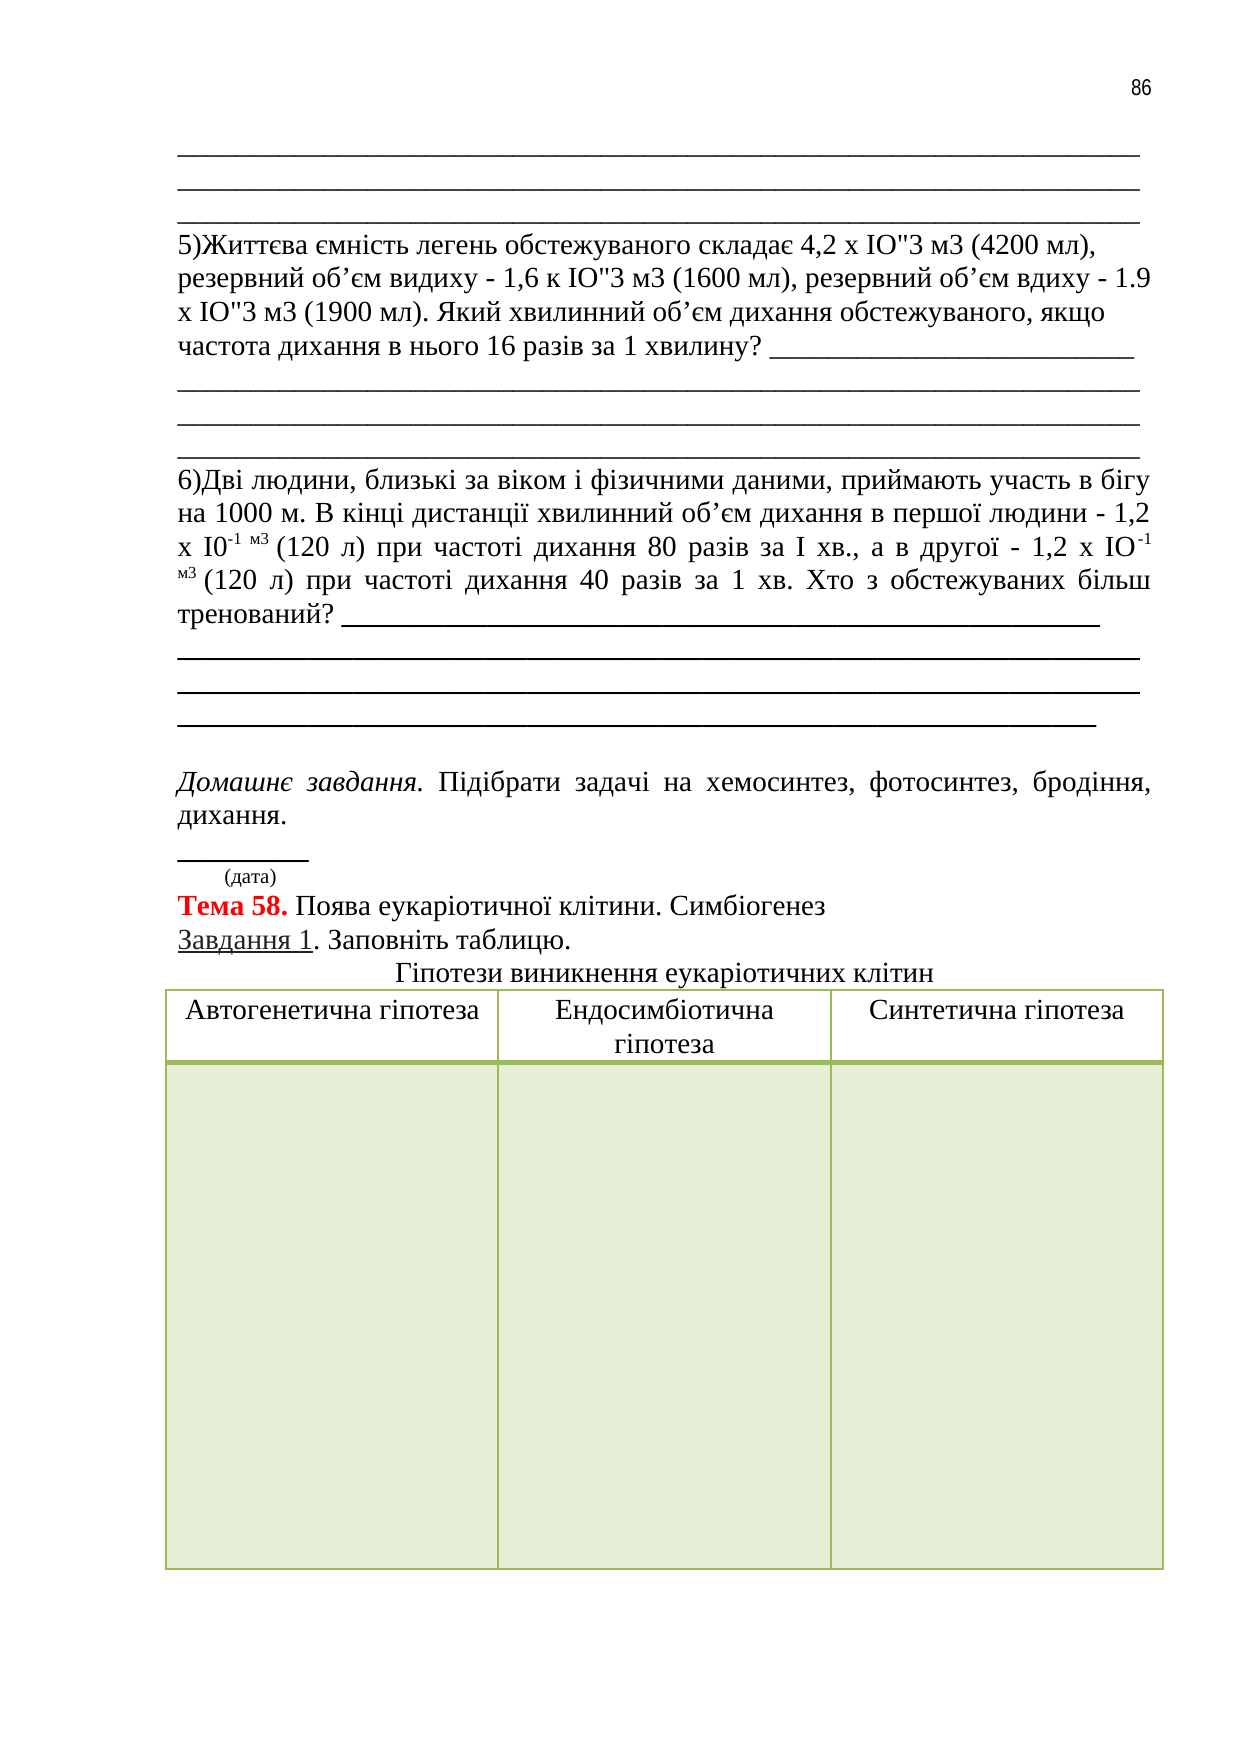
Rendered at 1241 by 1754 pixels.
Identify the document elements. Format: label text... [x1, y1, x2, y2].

table_cell [499, 1065, 830, 1568]
text Домашнє завдання. Підібрати задачі на хемосинтез, фотосинтез, бродіння, дихання. [177, 764, 1152, 831]
text ___________________________________________________________________________________________________________________________________________________________________________________________________ [177, 629, 1152, 730]
table_header Ендосимбіотична гіпотеза [499, 991, 830, 1060]
text 5)Життєва ємність легень обстежуваного складає 4,2 х ІО"3 м3 (4200 мл), резервний об’єм видиху - 1,6 к ІО"3 м3 (1600 мл), резервний об’єм вдиху - 1.9 х ІО"3 м3 (1900 мл). Який хвилинний об’єм дихання обстежуваного, якщо частота дихання в нього 16 разів за 1 хвилину? _________________________ [177, 227, 1152, 361]
text (дата) [177, 864, 1152, 888]
text _________ [177, 831, 1152, 864]
table_header Автогенетична гіпотеза [167, 991, 497, 1060]
table_cell [832, 1065, 1162, 1568]
text 6)Дві людини, близькі за віком і фізичними даними, приймають участь в бігу на 1000 м. В кінці дистанції хвилинний об’єм дихання в першої людини - 1,2 х І0-1 м3 (120 л) при частоті дихання 80 разів за І хв., а в другої - 1,2 х ІО-1 м3 (120 л) при частоті дихання 40 разів за 1 хв. Хто з обстежуваних більш тренований? ____________________________________________________ [177, 462, 1152, 629]
text Завдання 1. Заповніть таблицю. [177, 922, 1152, 956]
text Тема 58. Поява еукаріотичної клітини. Симбіогенез [177, 888, 1152, 922]
text Гіпотези виникнення еукаріотичних клітин [177, 956, 1152, 989]
table_header Синтетична гіпотеза [832, 991, 1162, 1060]
text ______________________________________________________________________________________________________________________________________________________________________________________________________ [177, 126, 1152, 227]
text ______________________________________________________________________________________________________________________________________________________________________________________________________ [177, 361, 1152, 462]
table_cell [167, 1065, 497, 1568]
